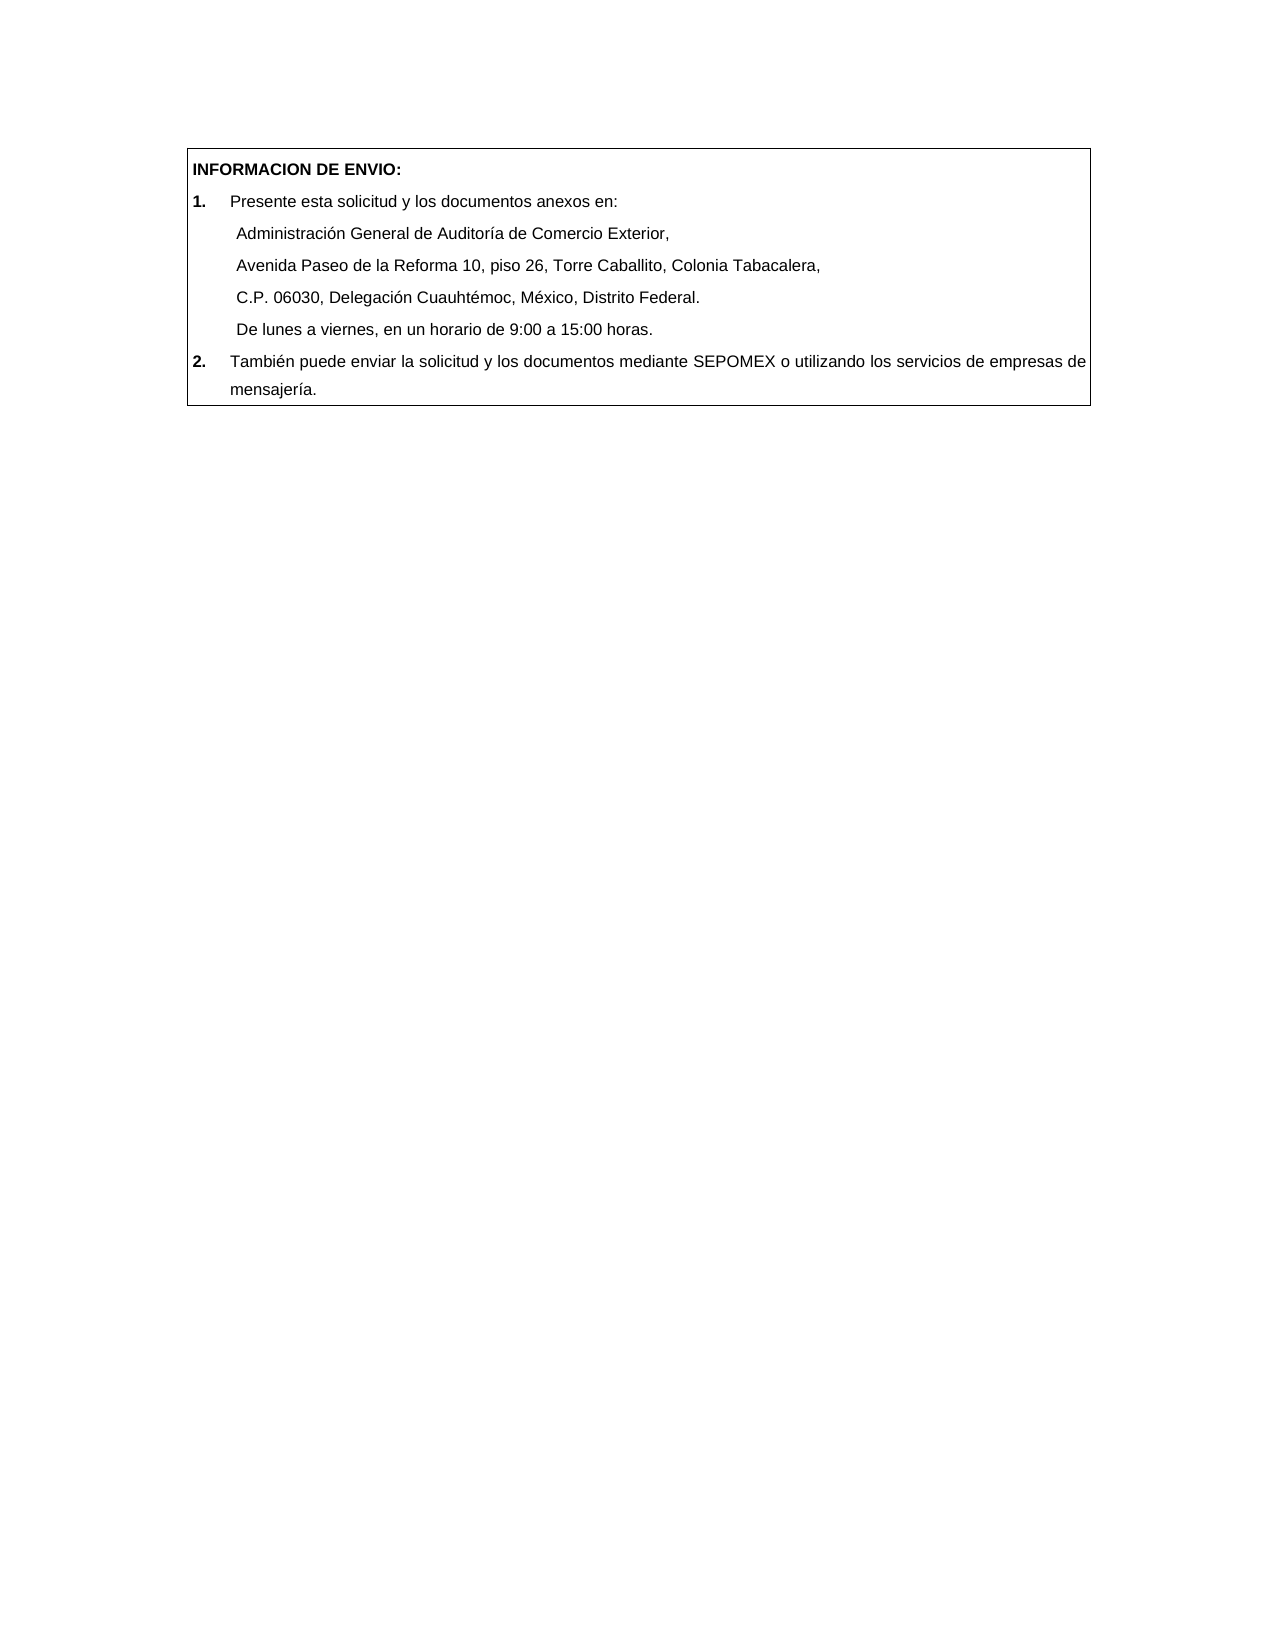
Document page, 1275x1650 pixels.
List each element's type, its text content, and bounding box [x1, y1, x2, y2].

table_header INFORMACION DE ENVIO: 1. Presente esta solicitud y los documentos anexos en: Administración General de Auditoría de Comercio Exterior, Avenida Paseo de la Reforma 10, piso 26, Torre Caballito, Colonia Tabacalera, C.P. 06030, Delegación Cuauhtémoc, México, Distrito Federal. De lunes a viernes, en un horario de 9:00 a 15:00 horas. 2. También puede enviar la solicitud y los documentos mediante SEPOMEX o utilizando los servicios de empresas de mensajería. [188, 149, 1090, 405]
